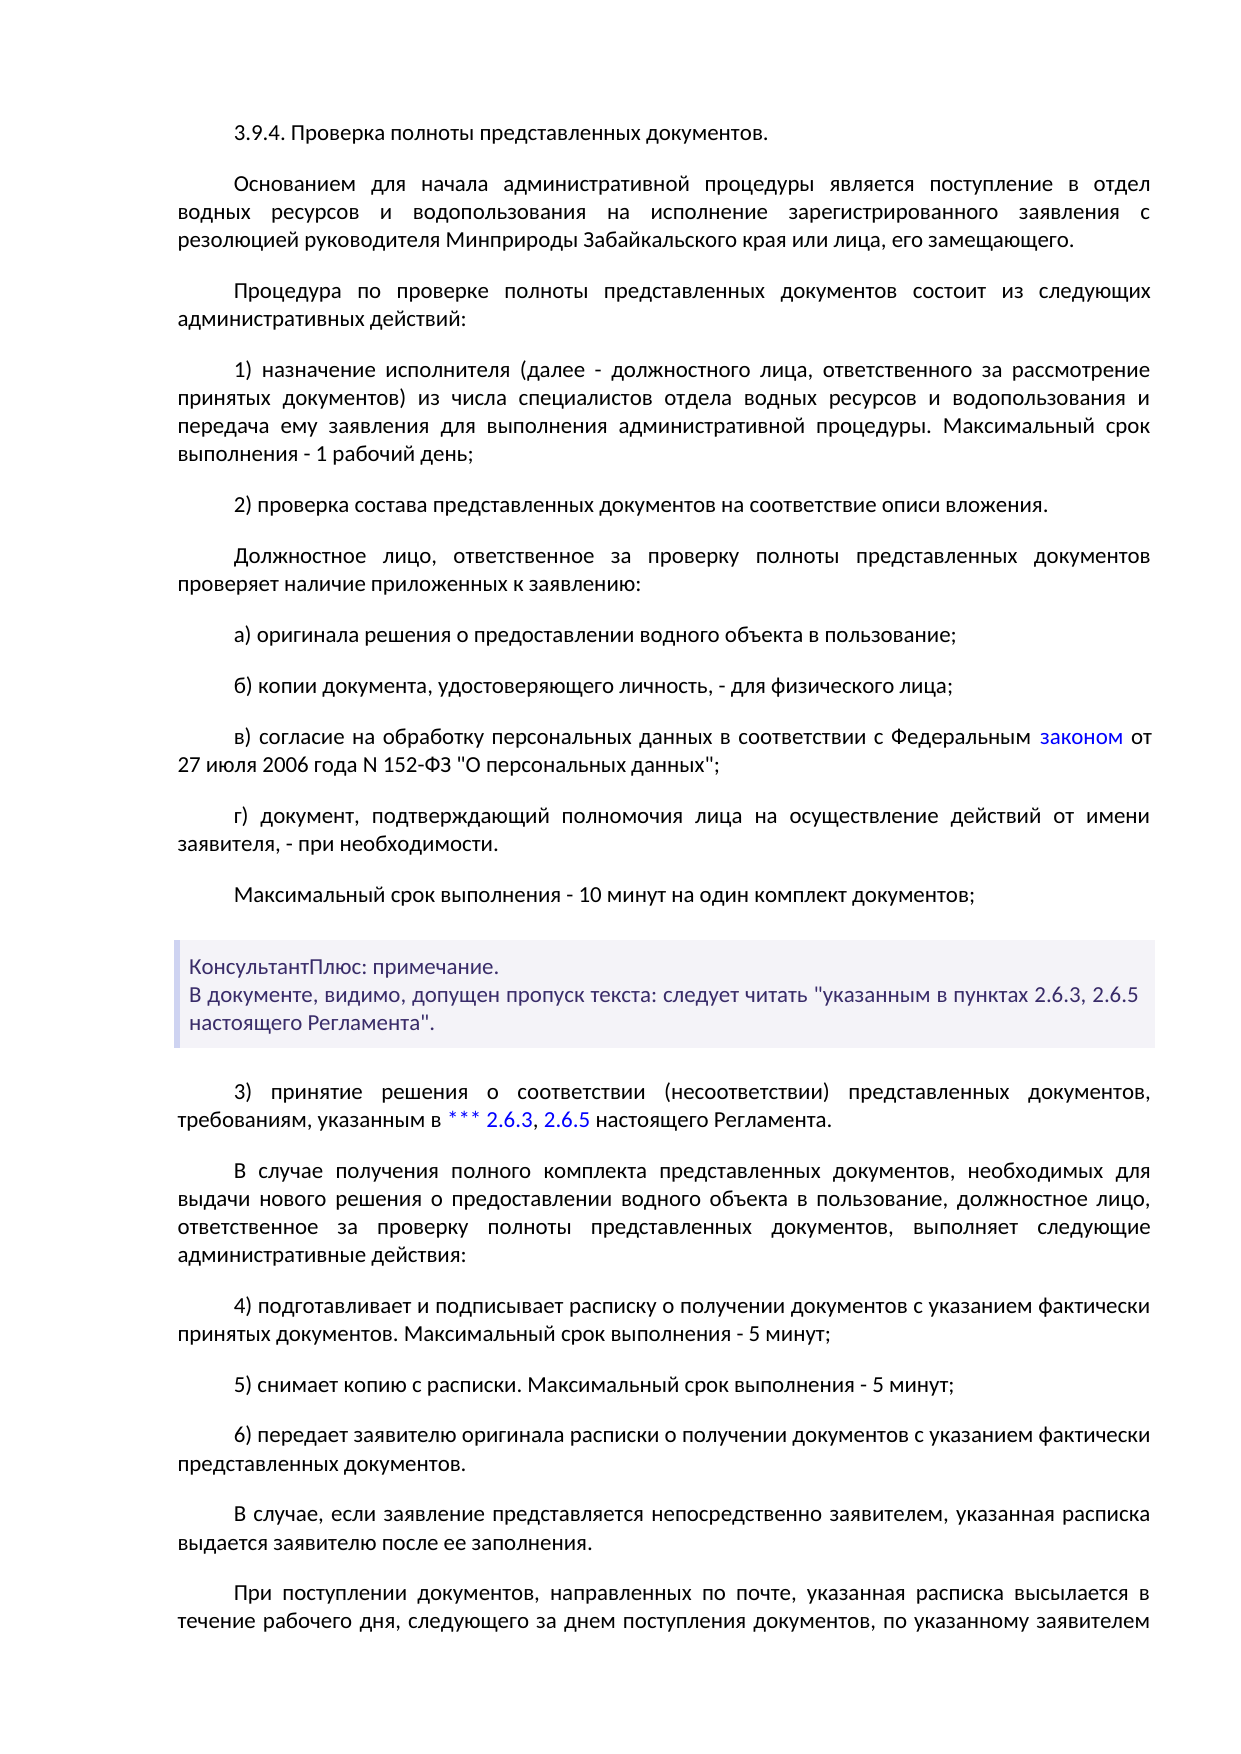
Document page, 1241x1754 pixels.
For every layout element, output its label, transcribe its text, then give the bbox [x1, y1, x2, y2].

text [177, 1578, 1152, 1634]
text 2) проверка состава представленных документов на соответствие описи вложения. [177, 490, 1152, 518]
text В случае получения полного комплекта представленных документов, необходимых для выдачи нового решения о предоставлении водного объекта в пользование, должностное лицо, ответственное за проверку полноты представленных документов, выполняет следующие административные действия: [177, 1156, 1152, 1268]
text 3.9.4. Проверка полноты представленных документов. [177, 118, 1152, 146]
text а) оригинала решения о предоставлении водного объекта в пользование; [177, 620, 1152, 648]
text б) копии документа, удостоверяющего личность, - для физического лица; [177, 671, 1152, 699]
text 3) принятие решения о соответствии (несоответствии) представленных документов, требованиям, указанным в *** 2.6.3, 2.6.5 настоящего Регламента. [177, 1077, 1152, 1133]
text Максимальный срок выполнения - 10 минут на один комплект документов; [177, 880, 1152, 908]
text в) согласие на обработку персональных данных в соответствии с Федеральным законом от 27 июля 2006 года N 152-ФЗ "О персональных данных"; [177, 722, 1152, 778]
text Должностное лицо, ответственное за проверку полноты представленных документов проверяет наличие приложенных к заявлению: [177, 541, 1152, 597]
text В случае, если заявление представляется непосредственно заявителем, указанная расписка выдается заявителю после ее заполнения. [177, 1499, 1152, 1556]
text 4) подготавливает и подписывает расписку о получении документов с указанием фактически принятых документов. Максимальный срок выполнения - 5 минут; [177, 1291, 1152, 1347]
text 5) снимает копию с расписки. Максимальный срок выполнения - 5 минут; [177, 1370, 1152, 1398]
text 6) передает заявителю оригинала расписки о получении документов с указанием фактически представленных документов. [177, 1421, 1152, 1477]
text Основанием для начала административной процедуры является поступление в отдел водных ресурсов и водопользования на исполнение зарегистрированного заявления с резолюцией руководителя Минприроды Забайкальского края или лица, его замещающего. [177, 169, 1152, 253]
table_header КонсультантПлюс: примечание. В документе, видимо, допущен пропуск текста: следует читать "указанным в пунктах 2.6.3, 2.6.5 настоящего Регламента". [180, 940, 1149, 1048]
text Процедура по проверке полноты представленных документов состоит из следующих административных действий: [177, 276, 1152, 332]
text г) документ, подтверждающий полномочия лица на осуществление действий от имени заявителя, - при необходимости. [177, 801, 1152, 857]
text 1) назначение исполнителя (далее - должностного лица, ответственного за рассмотрение принятых документов) из числа специалистов отдела водных ресурсов и водопользования и передача ему заявления для выполнения административной процедуры. Максимальный срок выполнения - 1 рабочий день; [177, 355, 1152, 467]
